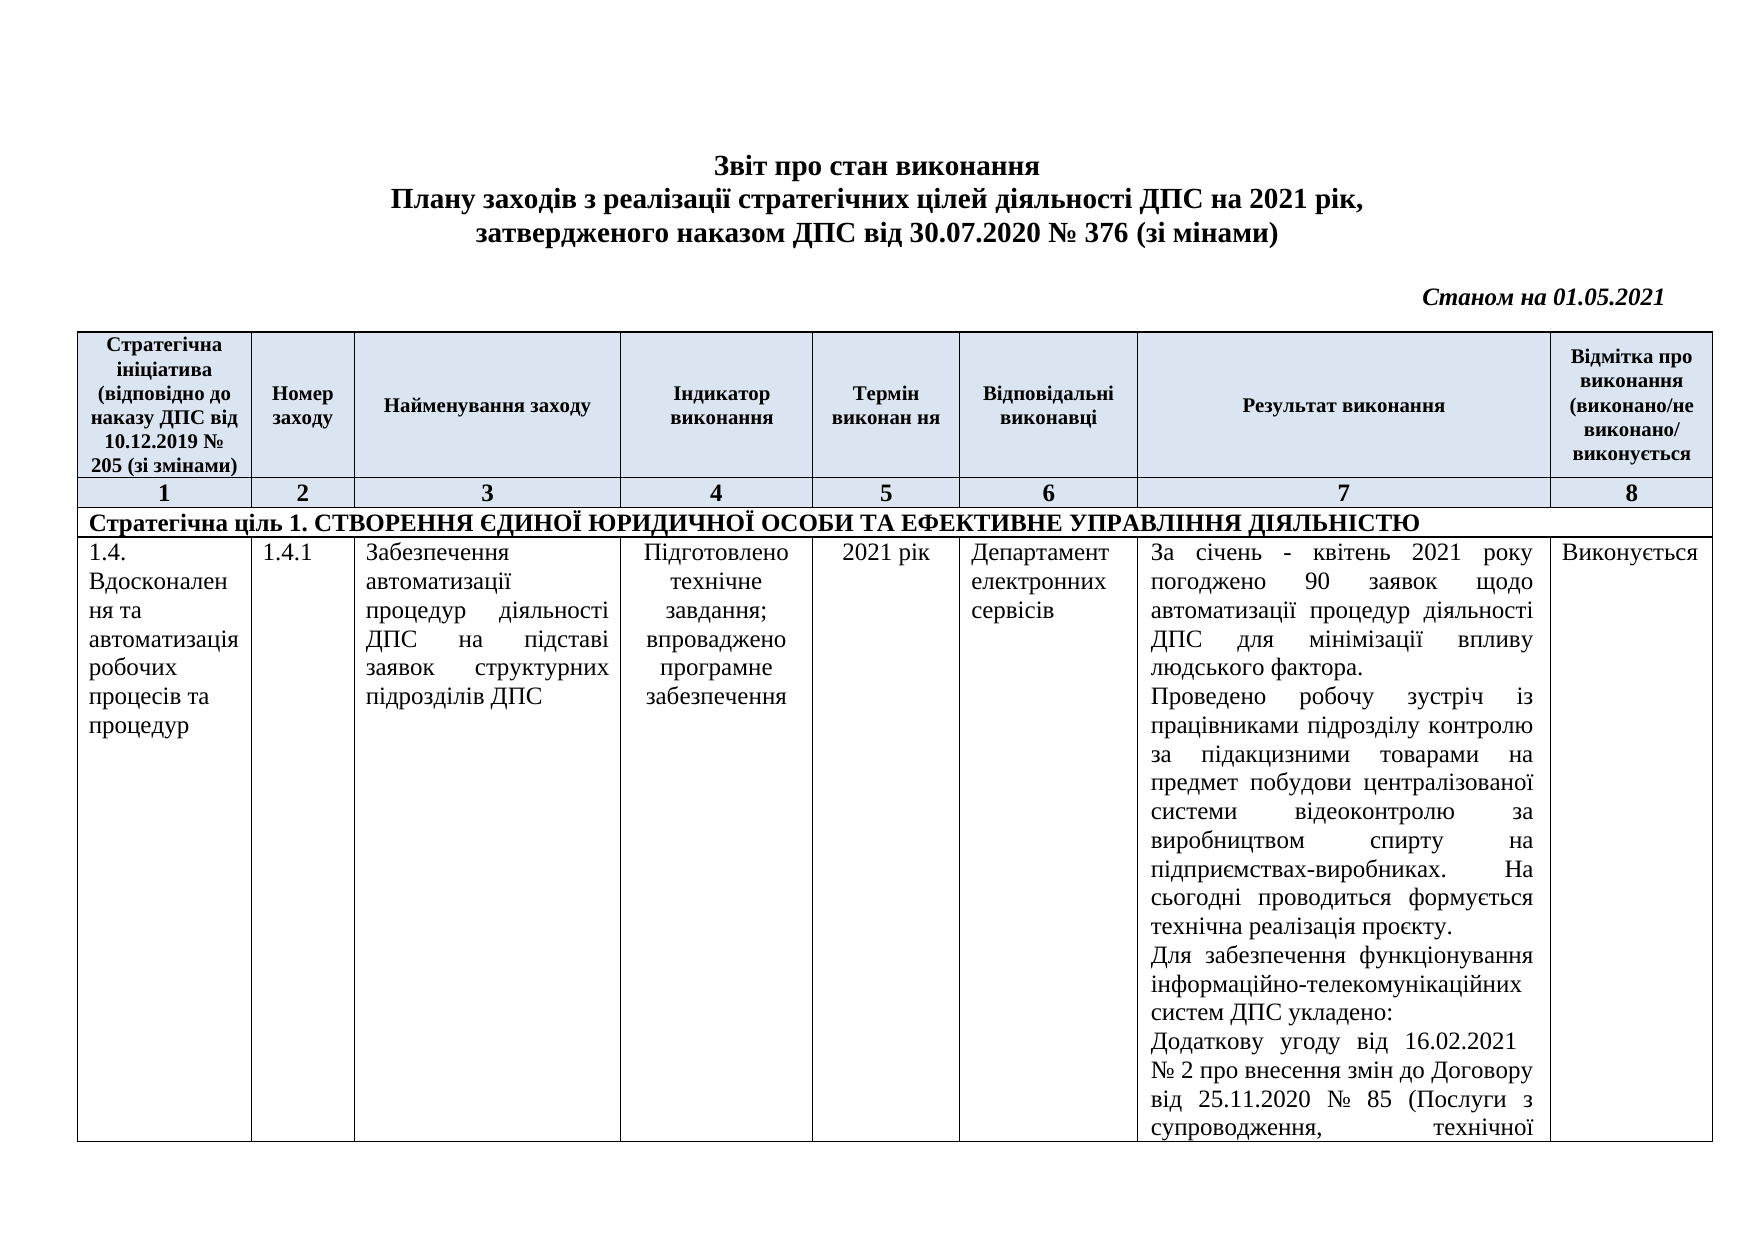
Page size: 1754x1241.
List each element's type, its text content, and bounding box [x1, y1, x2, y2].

table_cell 5 [813, 478, 959, 507]
table_cell 2 [252, 478, 354, 507]
table_header Відмітка про виконання (виконано/не виконано/ виконується [1551, 333, 1712, 477]
table_header Термін виконан ня [813, 333, 959, 477]
table_cell Забезпечення автоматизації процедур діяльності ДПС на підставі заявок структурних підрозділів ДПС [355, 538, 620, 1141]
table_cell 8 [1551, 478, 1712, 507]
table_cell 7 [1138, 478, 1550, 507]
table_cell 1.4.1 [252, 538, 354, 1141]
table_header Результат виконання [1138, 333, 1550, 477]
table_header Індикатор виконання [621, 333, 812, 477]
table_cell Стратегічна ціль 1. СТВОРЕННЯ ЄДИНОЇ ЮРИДИЧНОЇ ОСОБИ ТА ЕФЕКТИВНЕ УПРАВЛІННЯ ДІЯЛЬНІСТЮ [78, 508, 1712, 536]
text Плану заходів з реалізації стратегічних цілей діяльності ДПС на 2021 рік, [88, 181, 1665, 215]
text затвердженого наказом ДПС від 30.07.2020 № 376 (зі мінами) [88, 215, 1665, 248]
table_cell 4 [621, 478, 812, 507]
text Станом на 01.05.2021 [88, 282, 1665, 311]
table_cell 1 [78, 478, 251, 507]
table_header Відповідальні виконавці [960, 333, 1137, 477]
table_cell 3 [355, 478, 620, 507]
table_header Номер заходу [252, 333, 354, 477]
table_header Стратегічна ініціатива (відповідно до наказу ДПС від 10.12.2019 № 205 (зі змінами) [78, 333, 251, 477]
table_cell 6 [960, 478, 1137, 507]
text Звіт про стан виконання [88, 148, 1665, 181]
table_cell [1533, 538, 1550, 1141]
table_cell 2021 рік [813, 538, 959, 1141]
table_cell Департамент електронних сервісів [960, 538, 1137, 1141]
table_cell 1.4. Вдосконалення та автоматизація робочих процесів та процедур [78, 538, 251, 1141]
table_header Найменування заходу [355, 333, 620, 477]
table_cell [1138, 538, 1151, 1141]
table_cell Виконується [1551, 538, 1712, 1141]
table_cell Підготовлено технічне завдання; впроваджено програмне забезпечення [621, 538, 812, 1141]
